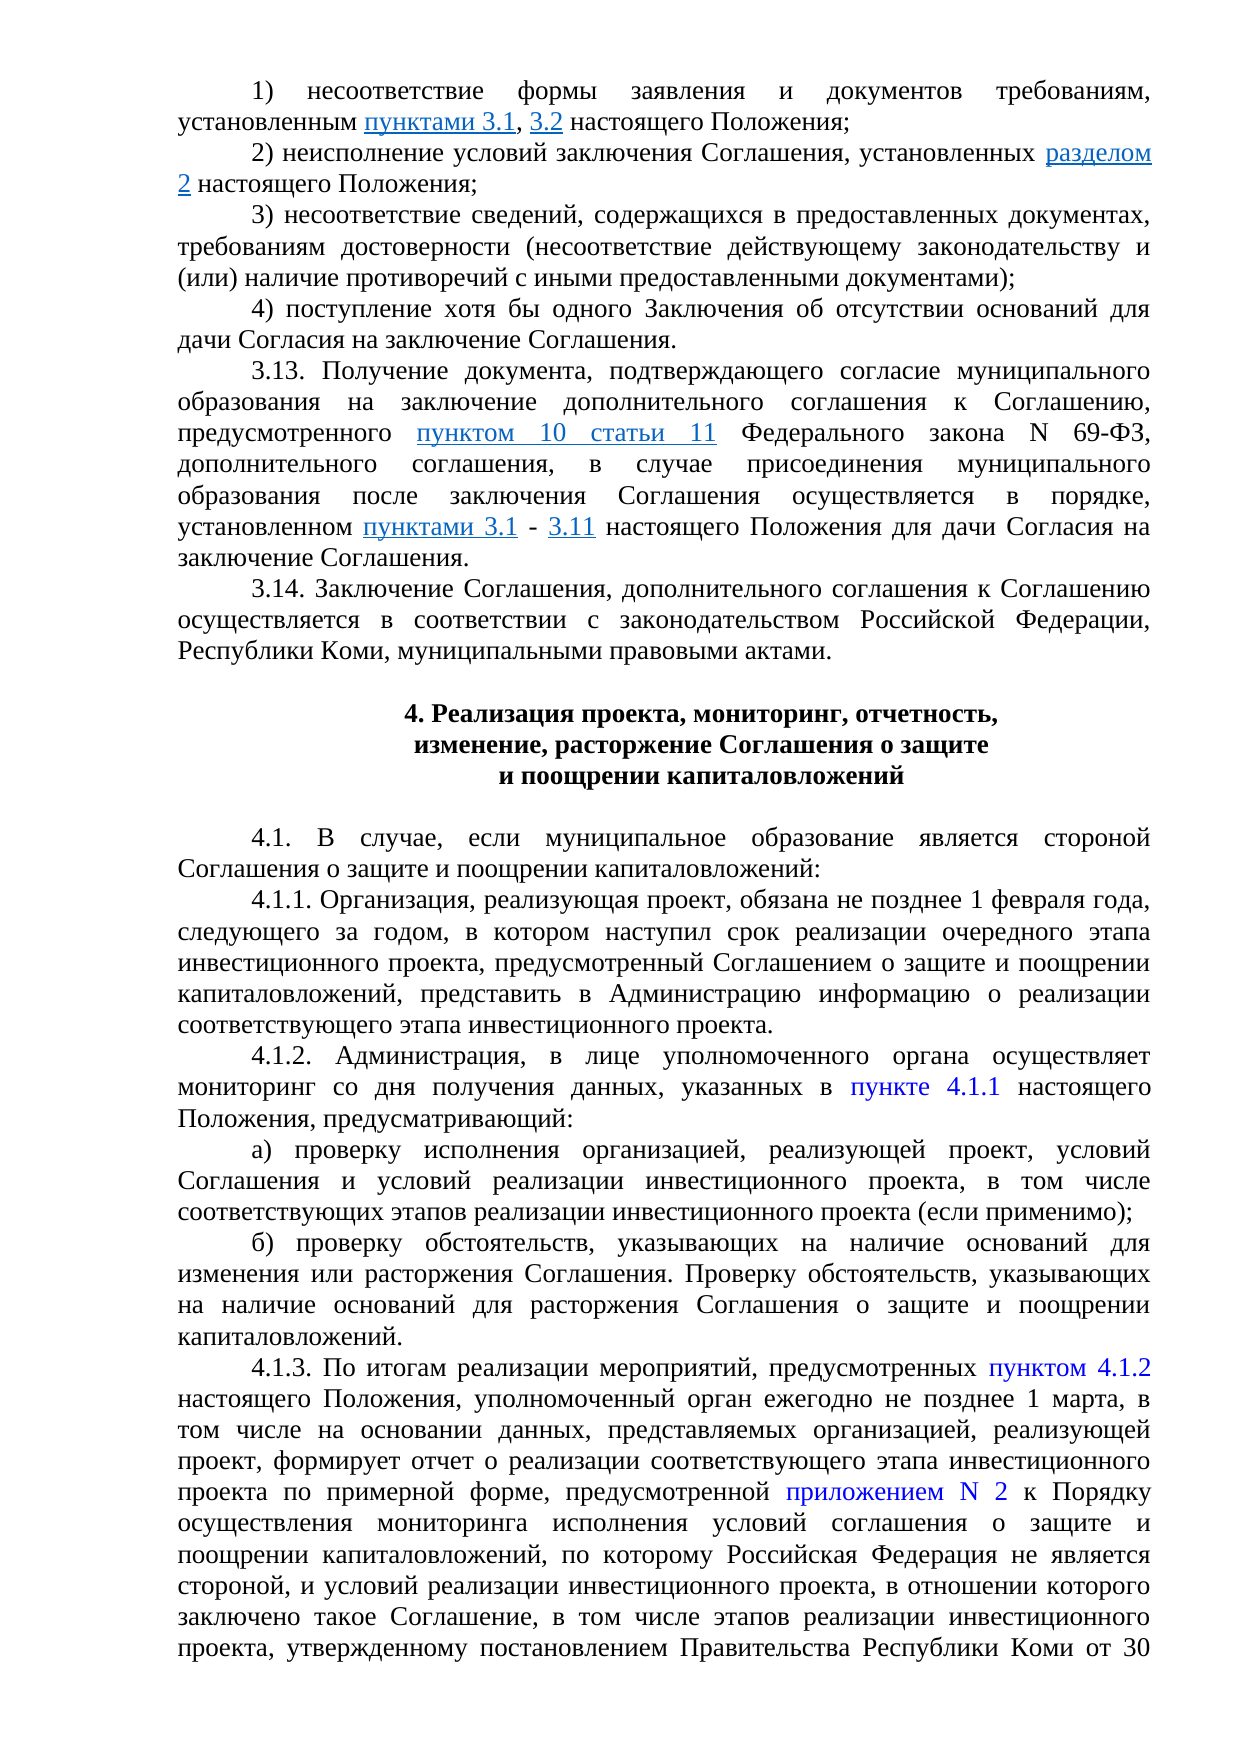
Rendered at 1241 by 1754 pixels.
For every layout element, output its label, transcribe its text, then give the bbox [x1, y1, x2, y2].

text 1) несоответствие формы заявления и документов требованиям, установленным пунктами 3.1, 3.2 настоящего Положения; [177, 74, 1152, 136]
text 4.1.2. Администрация, в лице уполномоченного органа осуществляет мониторинг со дня получения данных, указанных в пункте 4.1.1 настоящего Положения, предусматривающий: [177, 1039, 1152, 1133]
text б) проверку обстоятельств, указывающих на наличие оснований для изменения или расторжения Соглашения. Проверку обстоятельств, указывающих на наличие оснований для расторжения Соглашения о защите и поощрении капиталовложений. [177, 1226, 1152, 1351]
text и поощрении капиталовложений [177, 759, 1152, 790]
text 2) неисполнение условий заключения Соглашения, установленных разделом 2 настоящего Положения; [177, 136, 1152, 198]
text а) проверку исполнения организацией, реализующей проект, условий Соглашения и условий реализации инвестиционного проекта, в том числе соответствующих этапов реализации инвестиционного проекта (если применимо); [177, 1133, 1152, 1226]
text 3.14. Заключение Соглашения, дополнительного соглашения к Соглашению осуществляется в соответствии с законодательством Российской Федерации, Республики Коми, муниципальными правовыми актами. [177, 572, 1152, 666]
text 4.1. В случае, если муниципальное образование является стороной Соглашения о защите и поощрении капиталовложений: [177, 821, 1152, 884]
text 4. Реализация проекта, мониторинг, отчетность, [177, 697, 1152, 728]
text 3) несоответствие сведений, содержащихся в предоставленных документах, требованиям достоверности (несоответствие действующему законодательству и (или) наличие противоречий с иными предоставленными документами); [177, 198, 1152, 292]
text изменение, расторжение Соглашения о защите [177, 728, 1152, 759]
text 4) поступление хотя бы одного Заключения об отсутствии оснований для дачи Согласия на заключение Соглашения. [177, 292, 1152, 354]
text 3.13. Получение документа, подтверждающего согласие муниципального образования на заключение дополнительного соглашения к Соглашению, предусмотренного пунктом 10 статьи 11 Федерального закона N 69-ФЗ, дополнительного соглашения, в случае присоединения муниципального образования после заключения Соглашения осуществляется в порядке, установленном пунктами 3.1 - 3.11 настоящего Положения для дачи Согласия на заключение Соглашения. [177, 354, 1152, 572]
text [177, 1351, 1152, 1662]
text 4.1.1. Организация, реализующая проект, обязана не позднее 1 февраля года, следующего за годом, в котором наступил срок реализации очередного этапа инвестиционного проекта, предусмотренный Соглашением о защите и поощрении капиталовложений, представить в Администрацию информацию о реализации соответствующего этапа инвестиционного проекта. [177, 884, 1152, 1039]
